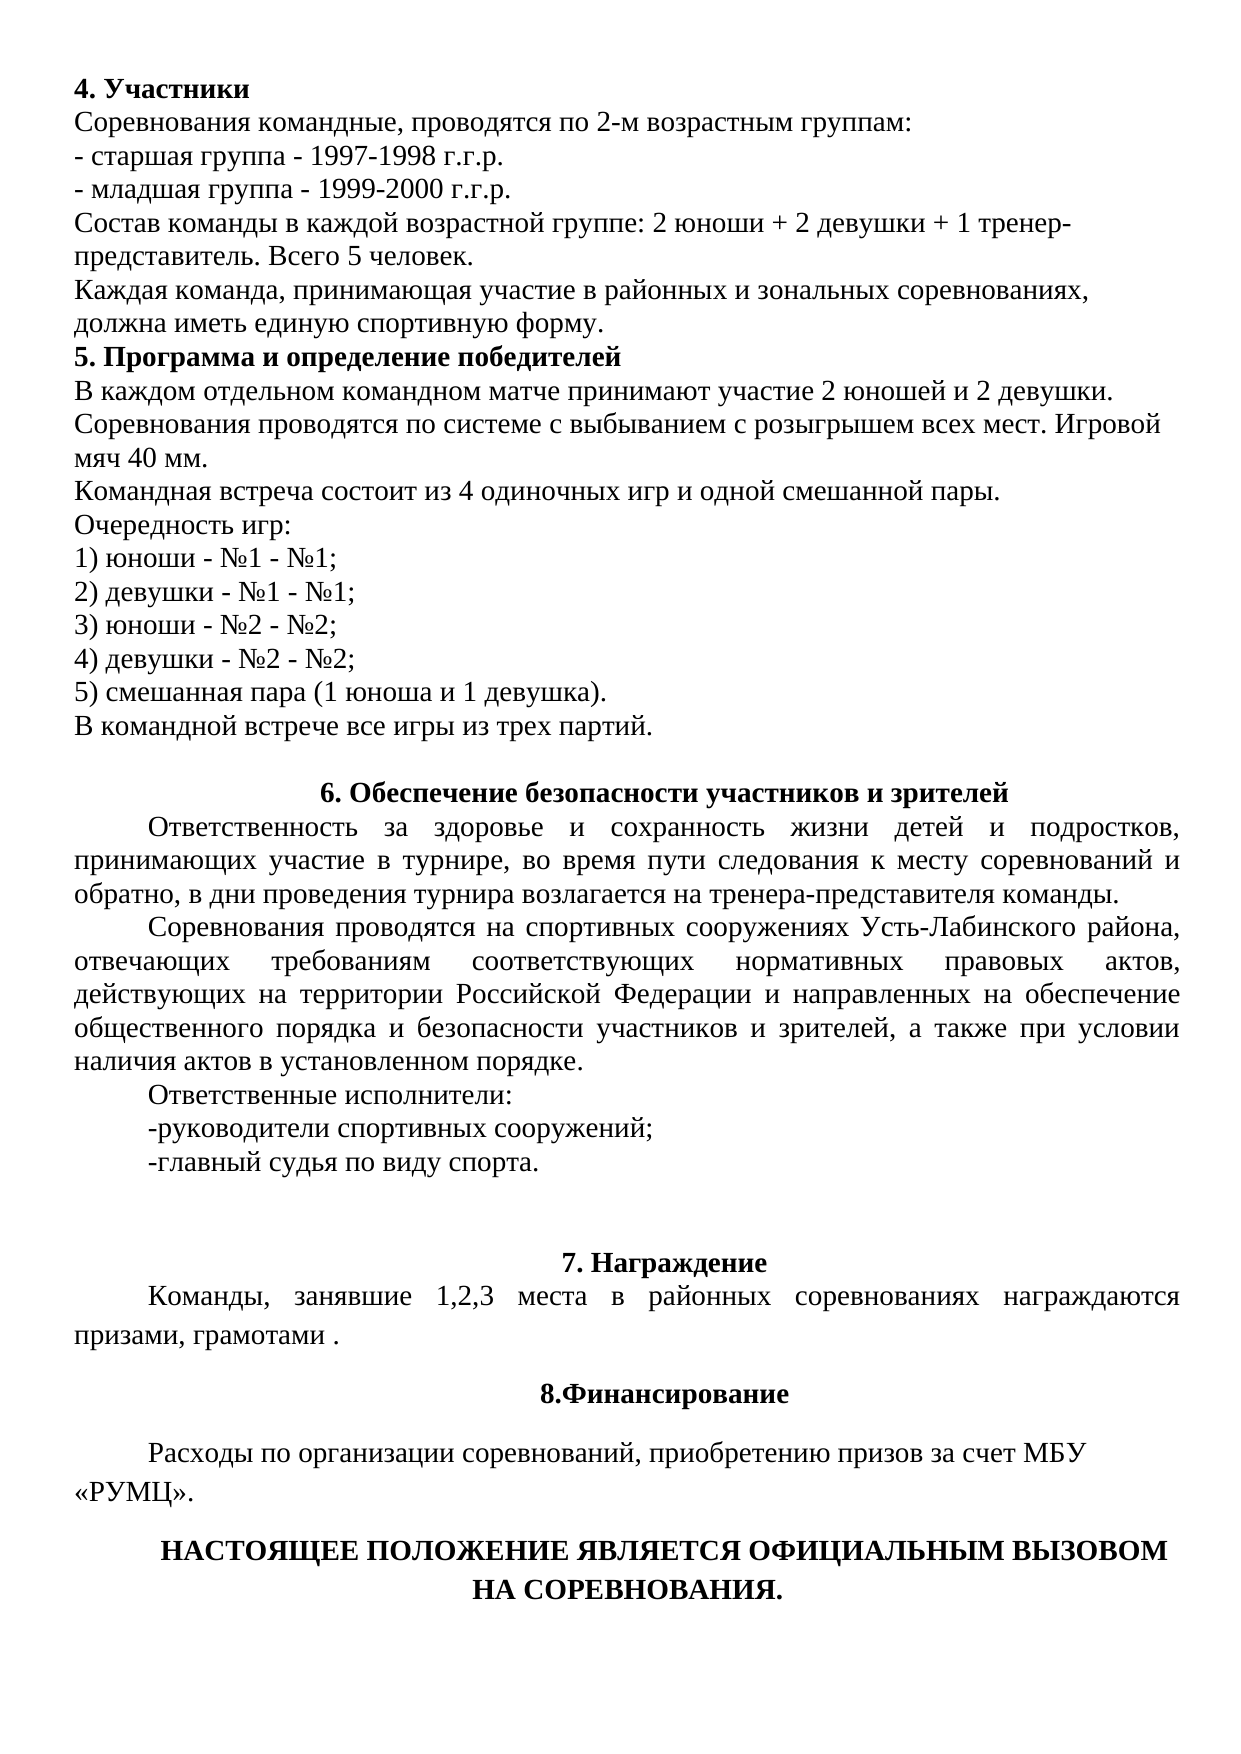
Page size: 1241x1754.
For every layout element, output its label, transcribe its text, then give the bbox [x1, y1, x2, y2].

text 7. Награждение [74, 1245, 1181, 1278]
text Командная встреча состоит из 4 одиночных игр и одной смешанной пары. [74, 473, 1181, 507]
text - младшая группа - 1999-2000 г.г.р. [74, 171, 1181, 205]
text 3) юноши - №2 - №2; [74, 607, 1181, 641]
text - старшая группа - 1997-1998 г.г.р. [74, 138, 1181, 171]
text 6. Обеспечение безопасности участников и зрителей [74, 775, 1181, 809]
text 4. Участники [74, 71, 1181, 104]
text 1) юноши - №1 - №1; [74, 540, 1181, 574]
text Ответственные исполнители: [74, 1077, 1181, 1111]
text 5. Программа и определение победителей [74, 339, 1181, 373]
text Соревнования проводятся по системе с выбыванием с розыгрышем всех мест. Игровой мяч 40 мм. [74, 406, 1181, 473]
text В командной встрече все игры из трех партий. [74, 708, 1181, 742]
text НАСТОЯЩЕЕ ПОЛОЖЕНИЕ ЯВЛЯЕТСЯ ОФИЦИАЛЬНЫМ ВЫЗОВОМ НА СОРЕВНОВАНИЯ. [74, 1533, 1181, 1606]
text Очередность игр: [74, 507, 1181, 540]
text В каждом отдельном командном матче принимают участие 2 юношей и 2 девушки. [74, 373, 1181, 406]
text Состав команды в каждой возрастной группе: 2 юноши + 2 девушки + 1 тренер-представитель. Всего 5 человек. [74, 205, 1181, 272]
text 8.Финансирование [74, 1376, 1181, 1410]
text Соревнования командные, проводятся по 2-м возрастным группам: [74, 104, 1181, 138]
text Ответственность за здоровье и сохранность жизни детей и подростков, принимающих участие в турнире, во время пути следования к месту соревнований и обратно, в дни проведения турнира возлагается на тренера-представителя команды. [74, 809, 1181, 909]
text 5) смешанная пара (1 юноша и 1 девушка). [74, 674, 1181, 708]
text 4) девушки - №2 - №2; [74, 641, 1181, 674]
text Каждая команда, принимающая участие в районных и зональных соревнованиях, должна иметь единую спортивную форму. [74, 272, 1181, 339]
text Команды, занявшие 1,2,3 места в районных соревнованиях награждаются призами, грамотами . [74, 1278, 1181, 1350]
text -главный судья по виду спорта. [74, 1144, 1181, 1178]
text -руководители спортивных сооружений; [74, 1111, 1181, 1144]
text Расходы по организации соревнований, приобретению призов за счет МБУ «РУМЦ». [74, 1436, 1181, 1508]
text 2) девушки - №1 - №1; [74, 574, 1181, 607]
text Соревнования проводятся на спортивных сооружениях Усть-Лабинского района, отвечающих требованиям соответствующих нормативных правовых актов, действующих на территории Российской Федерации и направленных на обеспечение общественного порядка и безопасности участников и зрителей, а также при условии наличия актов в установленном порядке. [74, 909, 1181, 1077]
